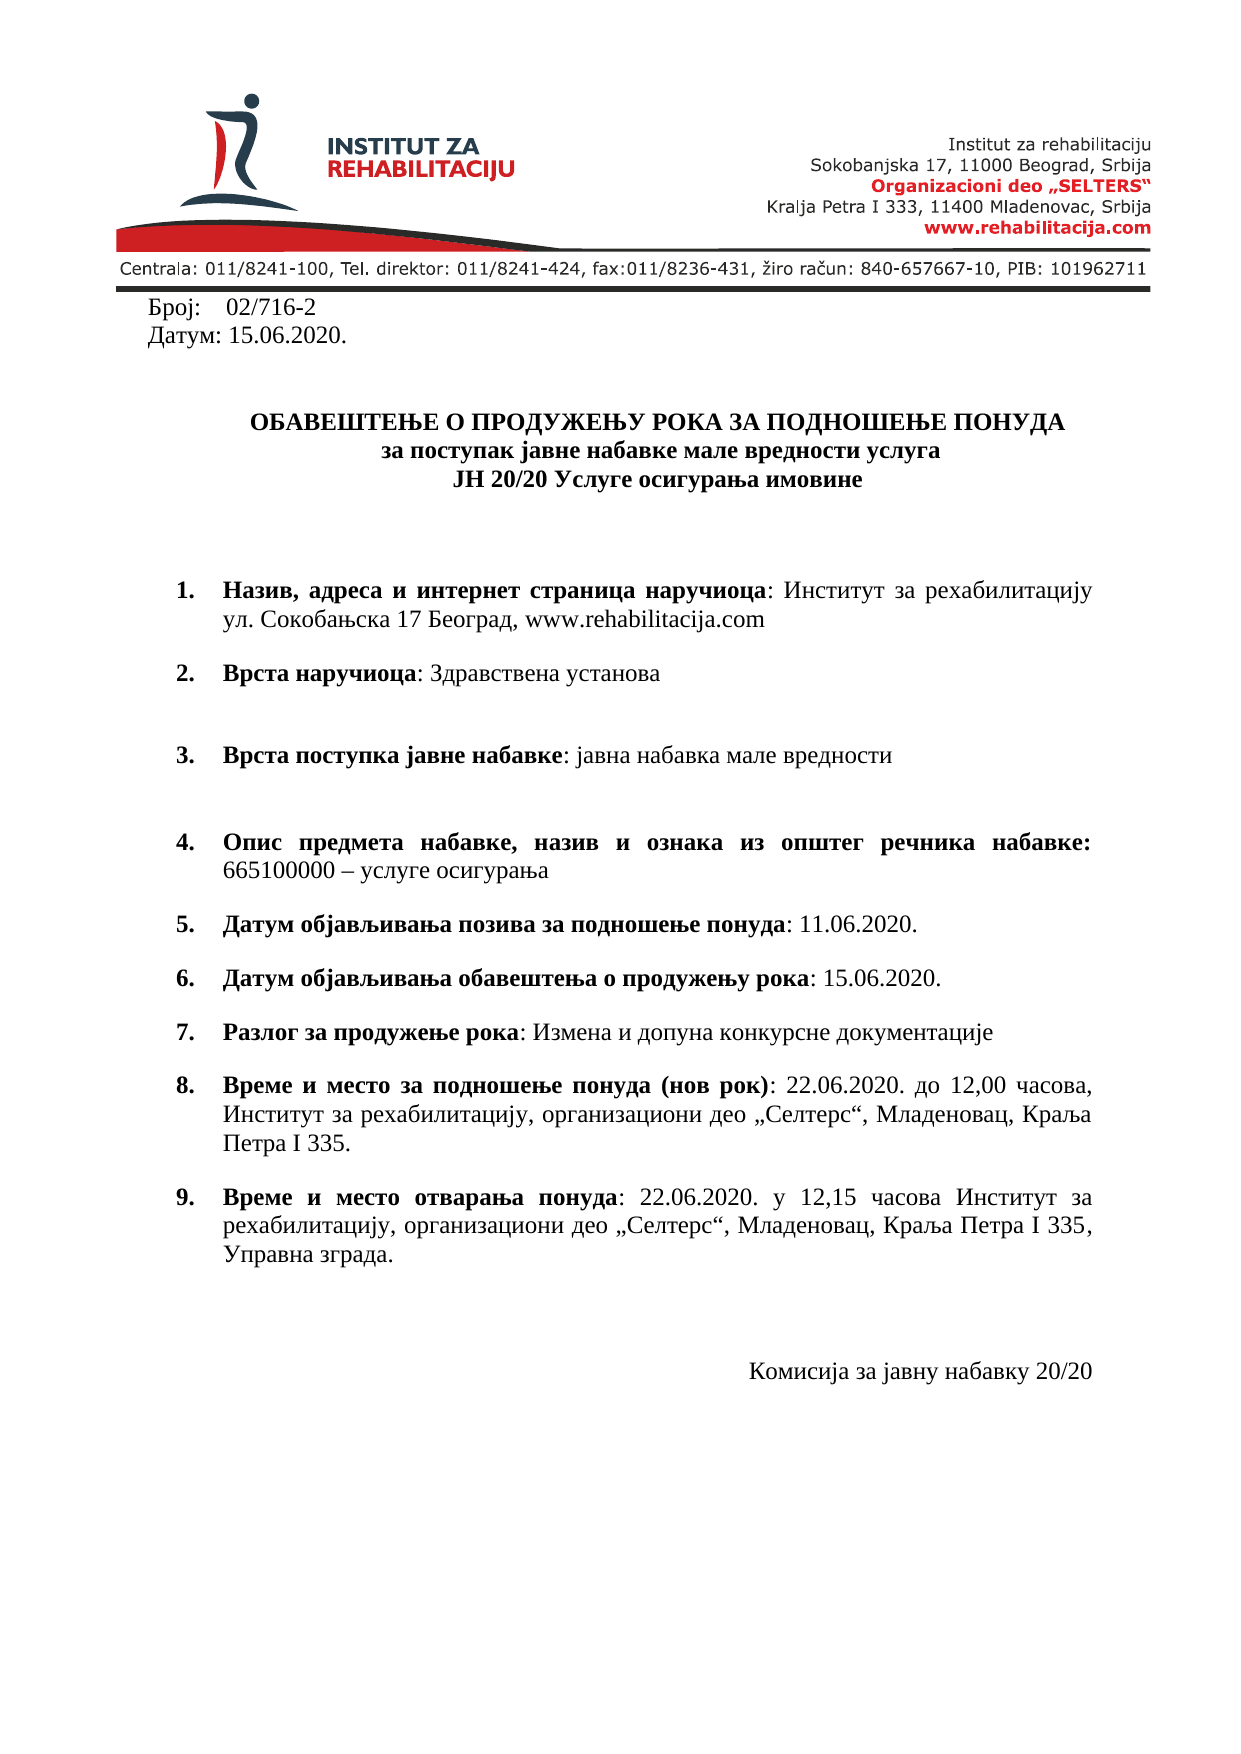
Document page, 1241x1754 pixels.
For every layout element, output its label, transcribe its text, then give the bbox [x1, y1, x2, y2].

list Разлог за продужење рока: Измена и допуна конкурсне документације [176, 1017, 1093, 1046]
list Датум објављивања обавештења о продужењу рока: 15.06.2020. [176, 963, 1093, 992]
text Број: 02/716-2 [148, 252, 1093, 286]
text Број: 02/716-2 [148, 292, 1093, 321]
list Време и место отварања понуда: 22.06.2020. у 12,15 часова Институт за рехабилитацију, организациони део „Селтерс“, Младеновац, Краља Петра I 335, Управна зграда. [176, 1182, 1093, 1268]
list Назив, адреса и интернет страница наручиоца: Институт за рехабилитацију ул. Сокобањска 17 Београд, www.rehabilitacija.com [176, 576, 1093, 633]
text Датум: 15.06.2020. [148, 321, 1093, 349]
list Опис предмета набавке, назив и ознака из општег речника набавке: 665100000 – услуге осигурања [176, 827, 1093, 884]
list Врста наручиоца: Здравствена установа [176, 658, 1093, 687]
text за поступак јавне набавке мале вредности услуга [223, 436, 1093, 464]
text ОБАВЕШТЕЊЕ О ПРОДУЖЕЊУ РОКА ЗА ПОДНОШЕЊЕ ПОНУДА [223, 407, 1093, 436]
list Време и место за подношење понуда (нов рок): 22.06.2020. до 12,00 часова, Институт за рехабилитацију, организациони део „Селтерс“, Младеновац, Краља Петра I 335. [176, 1071, 1093, 1157]
text Број: 02/716-2 [148, 94, 1093, 248]
list Врста поступка јавне набавке: јавна набавка мале вредности [176, 741, 1093, 769]
text Комисија за јавну набавку 20/20 [148, 1356, 1093, 1385]
text ЈН 20/20 Услуге осигурања имовине [223, 464, 1093, 493]
list Датум објављивања позива за подношење понуда: 11.06.2020. [176, 909, 1093, 938]
